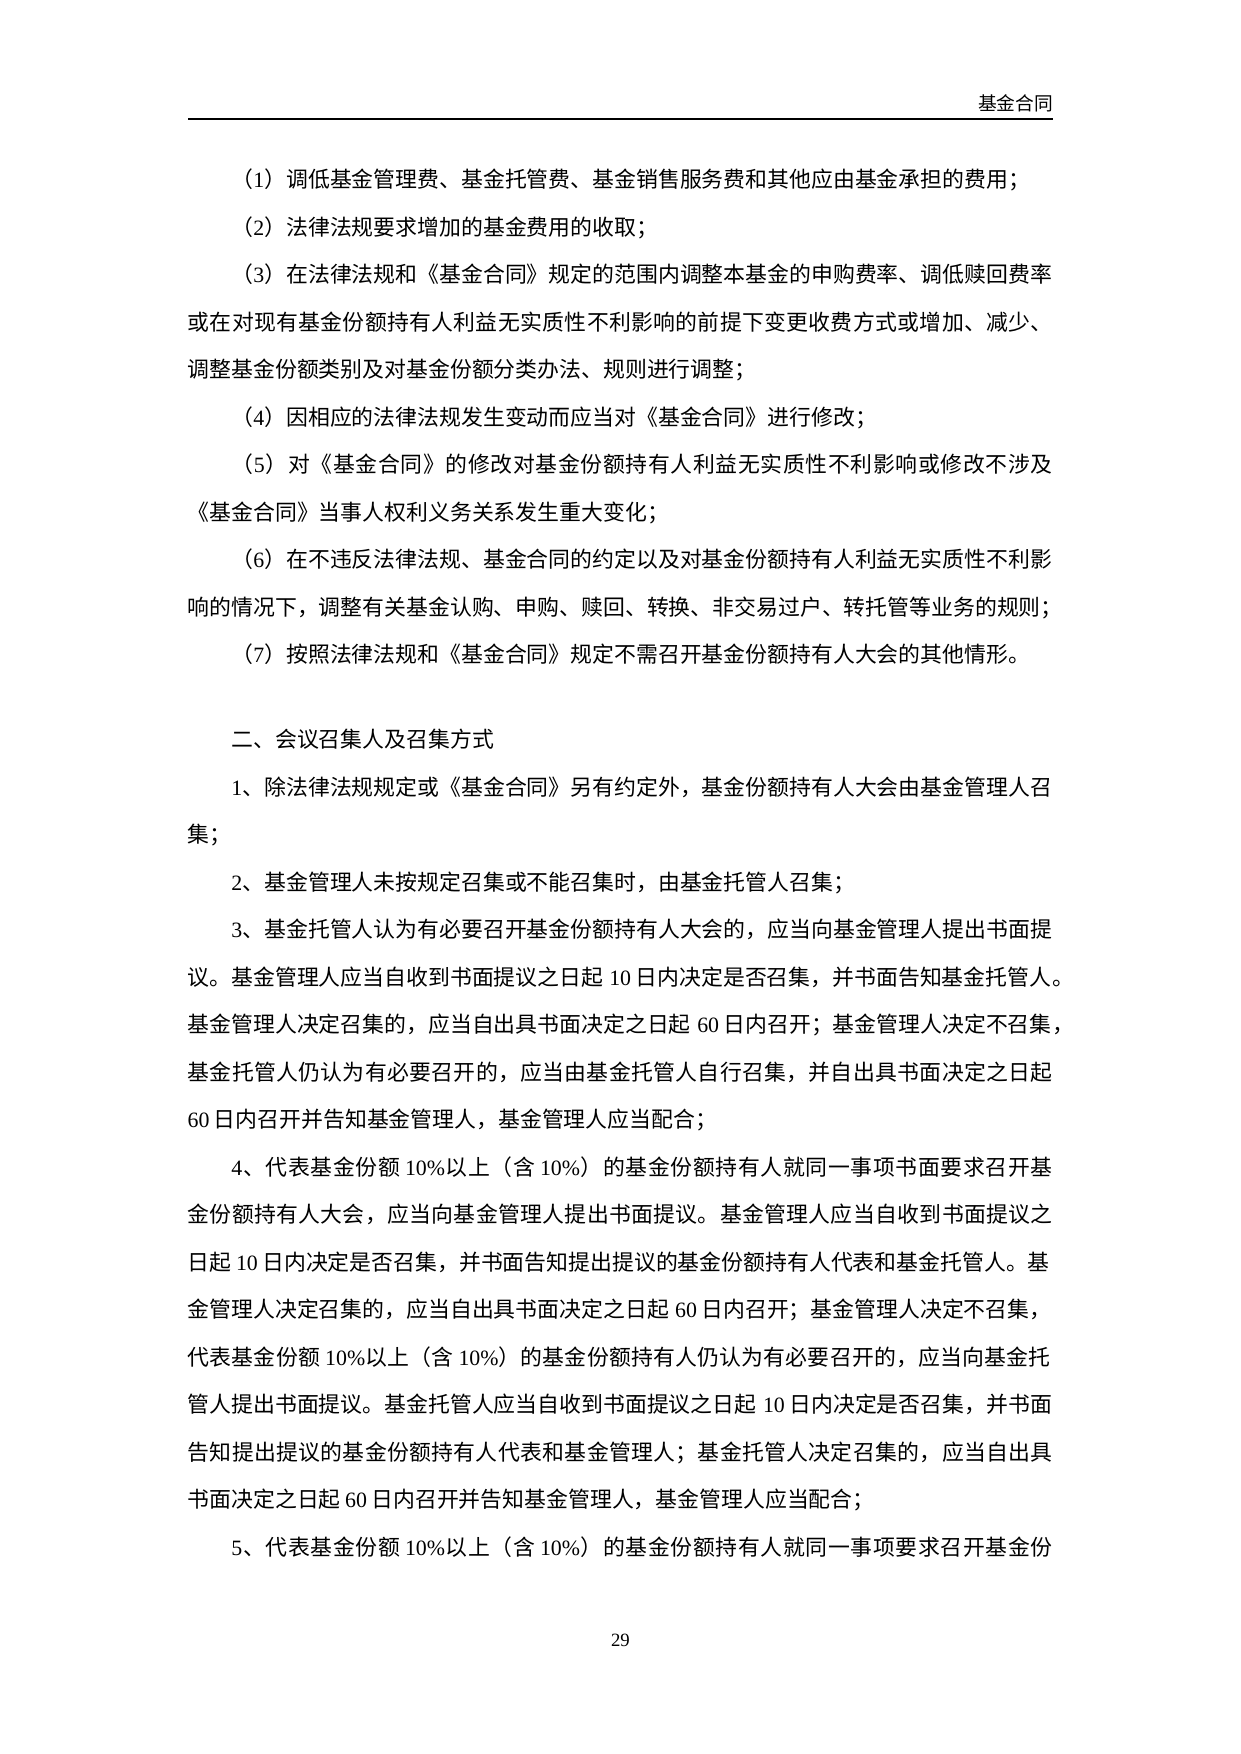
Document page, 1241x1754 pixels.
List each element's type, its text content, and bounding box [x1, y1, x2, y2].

text 4、代表基金份额10%以上（含10%）的基金份额持有人就同一事项书面要求召开基金份额持有人大会，应当向基金管理人提出书面提议。基金管理人应当自收到书面提议之日起10日内决定是否召集，并书面告知提出提议的基金份额持有人代表和基金托管人。基金管理人决定召集的，应当自出具书面决定之日起60日内召开；基金管理人决定不召集，代表基金份额10%以上（含10%）的基金份额持有人仍认为有必要召开的，应当向基金托管人提出书面提议。基金托管人应当自收到书面提议之日起10日内决定是否召集，并书面告知提出提议的基金份额持有人代表和基金管理人；基金托管人决定召集的，应当自出具书面决定之日起60日内召开并告知基金管理人，基金管理人应当配合； [187, 1150, 1053, 1514]
text （3）在法律法规和《基金合同》规定的范围内调整本基金的申购费率、调低赎回费率或在对现有基金份额持有人利益无实质性不利影响的前提下变更收费方式或增加、减少、调整基金份额类别及对基金份额分类办法、规则进行调整； [187, 257, 1053, 384]
text 1、除法律法规规定或《基金合同》另有约定外，基金份额持有人大会由基金管理人召集； [187, 770, 1053, 849]
text （2）法律法规要求增加的基金费用的收取； [187, 209, 1053, 241]
text 二、会议召集人及召集方式 [187, 722, 1053, 754]
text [187, 1530, 1053, 1561]
text 2、基金管理人未按规定召集或不能召集时，由基金托管人召集； [187, 865, 1053, 896]
text 3、基金托管人认为有必要召开基金份额持有人大会的，应当向基金管理人提出书面提议。基金管理人应当自收到书面提议之日起10日内决定是否召集，并书面告知基金托管人。基金管理人决定召集的，应当自出具书面决定之日起60日内召开；基金管理人决定不召集，基金托管人仍认为有必要召开的，应当由基金托管人自行召集，并自出具书面决定之日起60日内召开并告知基金管理人，基金管理人应当配合； [187, 912, 1053, 1134]
text （1）调低基金管理费、基金托管费、基金销售服务费和其他应由基金承担的费用； [187, 162, 1053, 194]
text （5）对《基金合同》的修改对基金份额持有人利益无实质性不利影响或修改不涉及《基金合同》当事人权利义务关系发生重大变化； [187, 447, 1053, 526]
text （7）按照法律法规和《基金合同》规定不需召开基金份额持有人大会的其他情形。 [187, 637, 1053, 669]
text （6）在不违反法律法规、基金合同的约定以及对基金份额持有人利益无实质性不利影响的情况下，调整有关基金认购、申购、赎回、转换、非交易过户、转托管等业务的规则； [187, 542, 1053, 621]
text （4）因相应的法律法规发生变动而应当对《基金合同》进行修改； [187, 399, 1053, 431]
